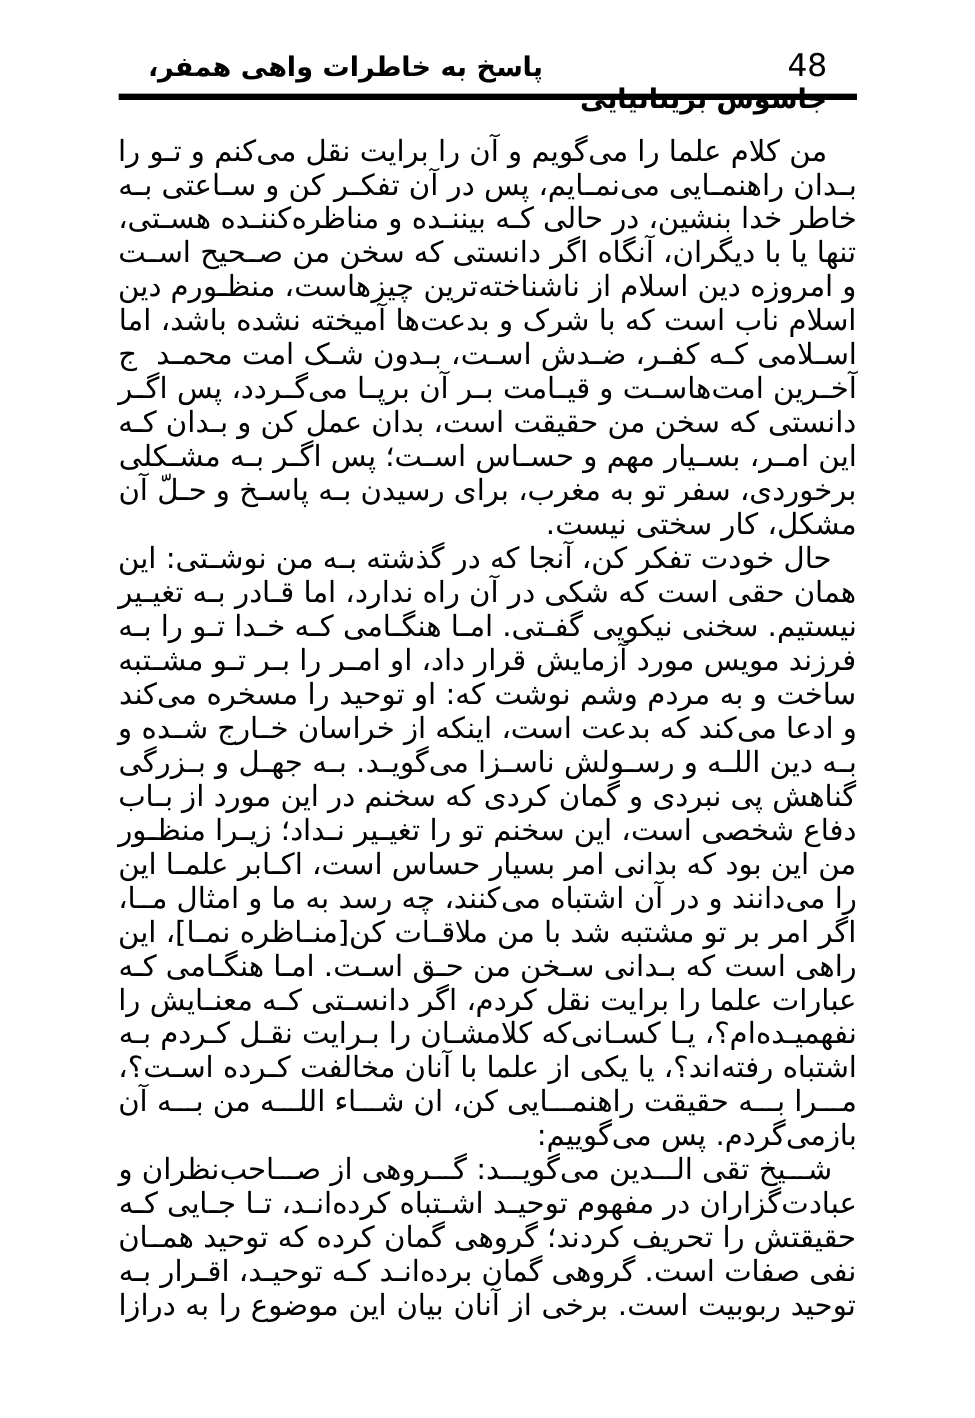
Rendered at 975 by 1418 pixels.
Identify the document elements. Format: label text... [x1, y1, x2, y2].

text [118, 1153, 857, 1322]
text من کلام علما را می‌گویم و آن را برایت نقل می‌کنم و تو را بدان راهنمایی می‌نمایم، پس در آن تفکر کن و ساعتی به خاطر خدا بنشین، در حالی که بیننده و مناظره‌کننده هستی، تنها یا با دیگران، آنگاه اگر دانستی که سخن من صحیح است و امروزه دین اسلام از ناشناخته‌ترین چیزهاست، منظورم دین اسلام ناب است که با شرک و بدعت‌ها آمیخته نشده باشد، اما اسلامی که کفر، ضدش است، بدون شک امت محمد ج آخرین امت‌هاست و قیامت بر آن برپا می‌گردد، پس اگر دانستی که سخن من حقیقت است، بدان عمل کن و بدان که این امر، بسیار مهم و حساس است؛ پس اگر به مشکلی برخوردی، سفر تو به مغرب، برای رسیدن به پاسخ و حلّ آن مشکل، کار سختی نیست. [118, 134, 857, 541]
text حال خودت تفکر کن، آنجا که در گذشته به من نوشتی: این همان حقی است که شکی در آن راه ندارد، اما قادر به تغییر نیستیم. سخنی نیکویی گفتی. اما هنگامی که خدا تو را به فرزند مویس مورد آزمایش قرار داد، او امر را بر تو مشتبه ساخت و به مردم وشم نوشت که: او توحید را مسخره می‌کند و ادعا می‌کند که بدعت است، اینکه از خراسان خارج شده و به دین الله و رسولش ناسزا می‌گوید. به جهل و بزرگی گناهش پی نبردی و گمان کردی که سخنم در این مورد از باب دفاع شخصی است، این سخنم تو را تغییر نداد؛ زیرا منظور من این بود که بدانی امر بسیار حساس است، اکابر علما این را می‌دانند و در آن اشتباه می‌کنند، چه رسد به ما و امثال ما، اگر امر بر تو مشتبه شد با من ملاقات کن[مناظره نما]، این راهی است که بدانی سخن من حق است. اما هنگامی که عبارات علما را برایت نقل کردم، اگر دانستی که معنایش را نفهمیده‌ام؟، یا کسانی‌که کلامشان را برایت نقل کردم به اشتباه رفته‌اند؟، یا یکی از علما با آنان مخالفت کرده است؟، مرا به حقیقت راهنمایی کن، ان شاء الله من به آن بازمی‌گردم. پس می‌گوییم: [118, 541, 857, 1153]
